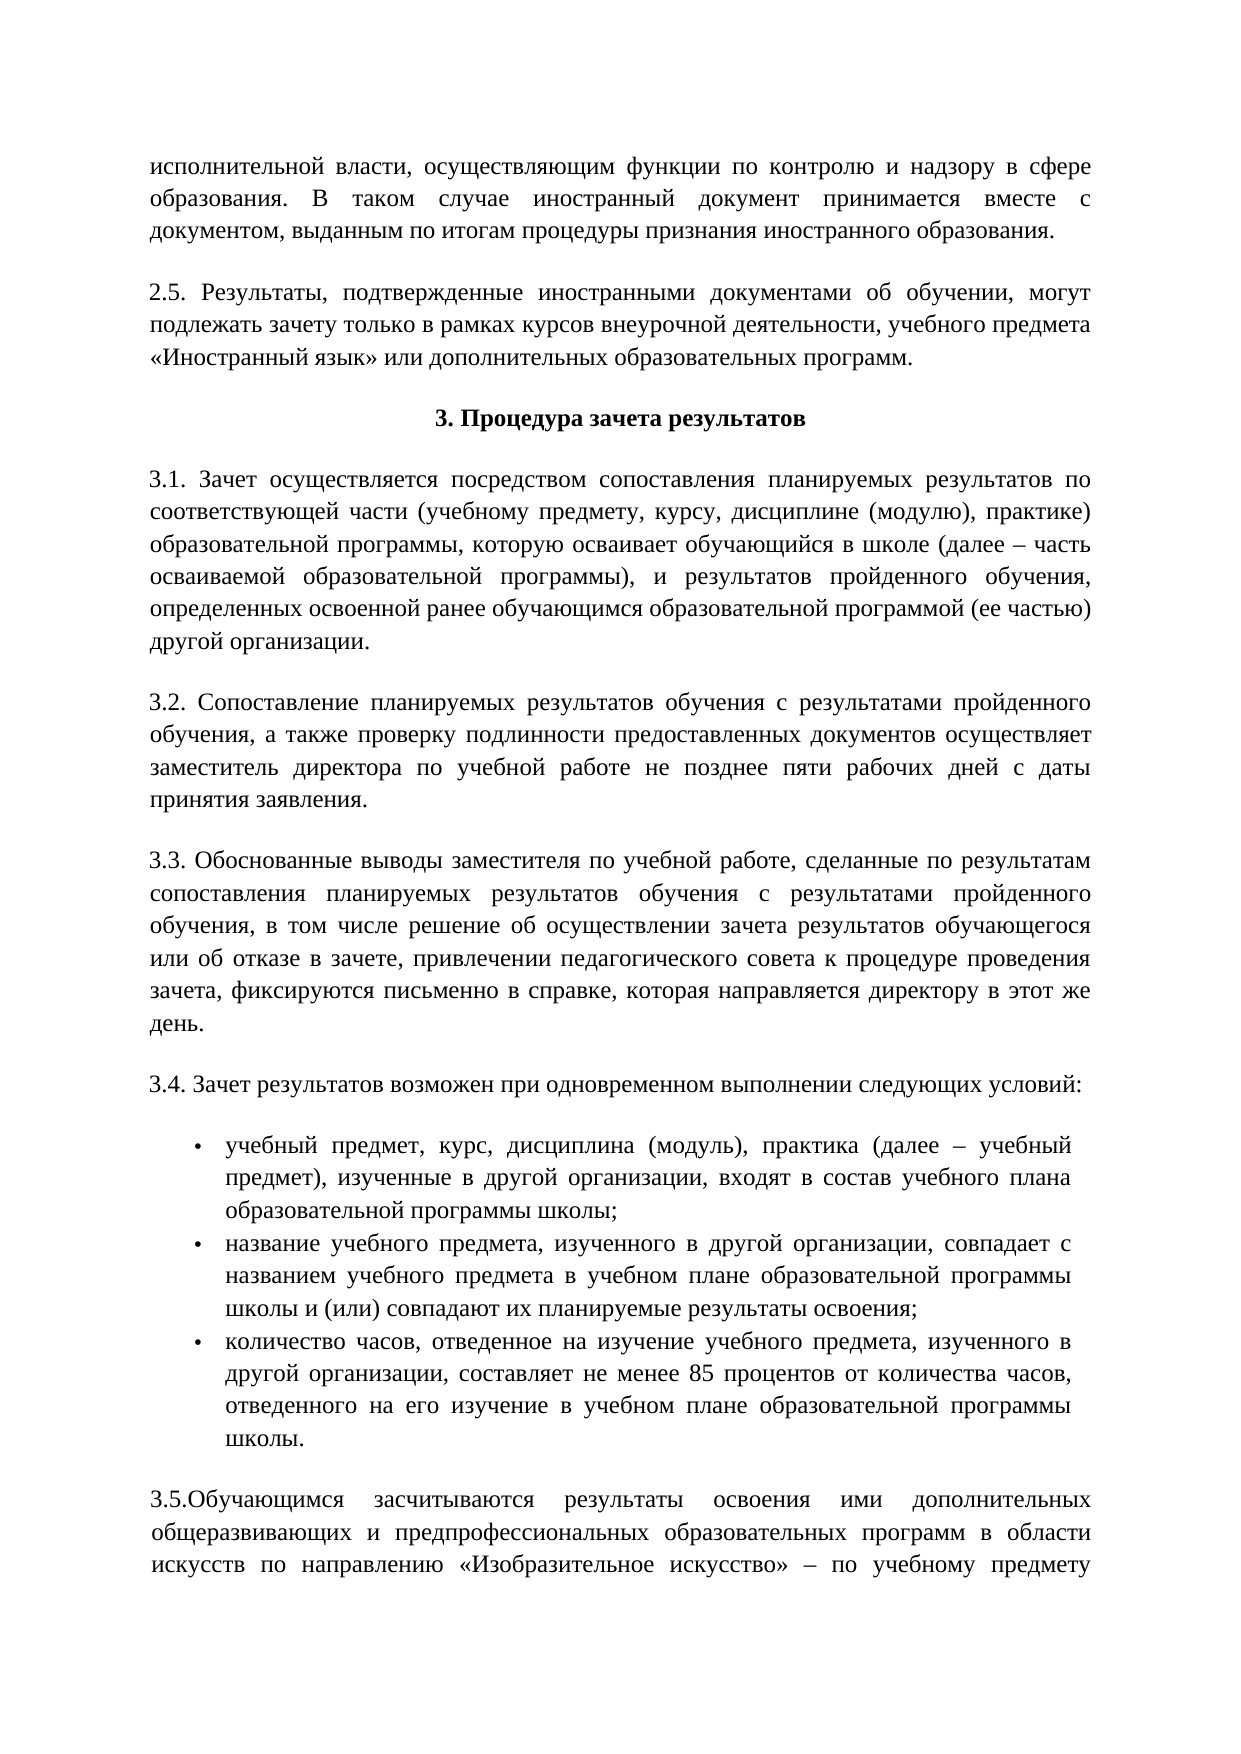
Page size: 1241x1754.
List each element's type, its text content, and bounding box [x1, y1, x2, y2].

list количество часов, отведенное на изучение учебного предмета, изученного в другой организации, составляет не менее 85 процентов от количества часов, отведенного на его изучение в учебном плане образовательной программы школы. [194, 1326, 1072, 1452]
text 3.1. Зачет осуществляется посредством сопоставления планируемых результатов по соответствующей части (учебному предмету, курсу, дисциплине (модулю), практике) образовательной программы, которую осваивает обучающийся в школе (далее – часть осваиваемой образовательной программы), и результатов пройденного обучения, определенных освоенной ранее обучающимся образовательной программой (ее частью) другой организации. [148, 464, 1092, 655]
list название учебного предмета, изученного в другой организации, совпадает с названием учебного предмета в учебном плане образовательной программы школы и (или) совпадают их планируемые результаты освоения; [194, 1228, 1072, 1322]
subtitle Процедура зачета результатов [150, 403, 1091, 432]
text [148, 151, 1092, 244]
list учебный предмет, курс, дисциплина (модуль), практика (далее – учебный предмет), изученные в другой организации, входят в состав учебного плана образовательной программы школы; [194, 1130, 1072, 1224]
text 3.3. Обоснованные выводы заместителя по учебной работе, сделанные по результатам сопоставления планируемых результатов обучения с результатами пройденного обучения, в том числе решение об осуществлении зачета результатов обучающегося или об отказе в зачете, привлечении педагогического совета к процедуре проведения зачета, фиксируются письменно в справке, которая направляется директору в этот же день. [148, 846, 1092, 1036]
text 3.2. Сопоставление планируемых результатов обучения с результатами пройденного обучения, а также проверку подлинности предоставленных документов осуществляет заместитель директора по учебной работе не позднее пяти рабочих дней с даты принятия заявления. [148, 687, 1092, 813]
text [150, 1484, 1092, 1578]
text 3.4. Зачет результатов возможен при одновременном выполнении следующих условий: [148, 1069, 1092, 1098]
text 2.5. Результаты, подтвержденные иностранными документами об обучении, могут подлежать зачету только в рамках курсов внеурочной деятельности, учебного предмета «Иностранный язык» или дополнительных образовательных программ. [148, 277, 1092, 370]
